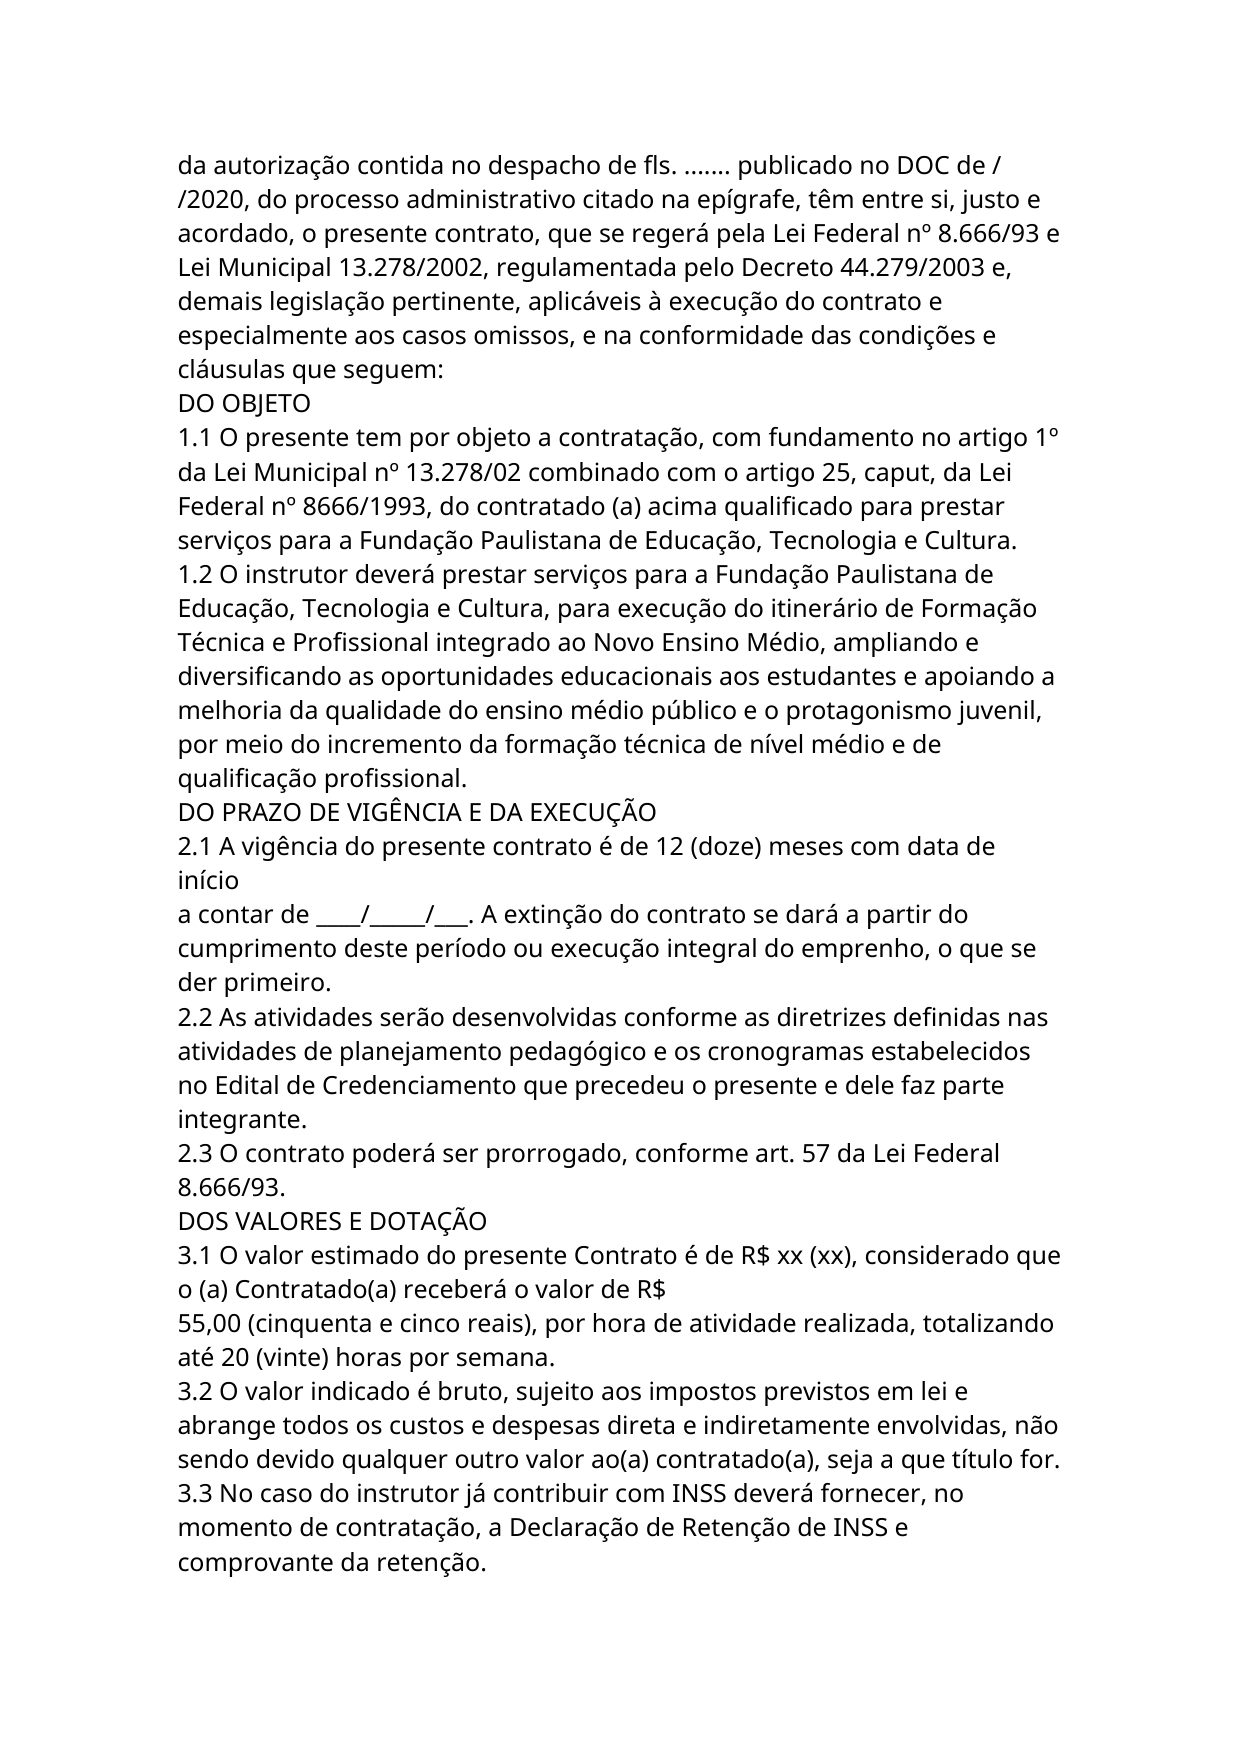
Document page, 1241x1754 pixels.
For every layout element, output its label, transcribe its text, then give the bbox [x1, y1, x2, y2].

text 2.2 As atividades serão desenvolvidas conforme as diretrizes definidas nas atividades de planejamento pedagógico e os cronogramas estabelecidos no Edital de Credenciamento que precedeu o presente e dele faz parte integrante. [177, 999, 1063, 1135]
text DOS VALORES E DOTAÇÃO [177, 1203, 1063, 1238]
text 2.3 O contrato poderá ser prorrogado, conforme art. 57 da Lei Federal 8.666/93. [177, 1135, 1063, 1203]
text 1.2 O instrutor deverá prestar serviços para a Fundação Paulistana de [177, 556, 1063, 590]
text DO OBJETO [177, 386, 1063, 420]
text Educação, Tecnologia e Cultura, para execução do itinerário de Formação [177, 590, 1063, 624]
text 55,00 (cinquenta e cinco reais), por hora de atividade realizada, totalizando até 20 (vinte) horas por semana. [177, 1306, 1063, 1374]
text 1.1 O presente tem por objeto a contratação, com fundamento no artigo 1º da Lei Municipal nº 13.278/02 combinado com o artigo 25, caput, da Lei Federal nº 8666/1993, do contratado (a) acima qualificado para prestar serviços para a Fundação Paulistana de Educação, Tecnologia e Cultura. [177, 420, 1063, 556]
text 3.3 No caso do instrutor já contribuir com INSS deverá fornecer, no momento de contratação, a Declaração de Retenção de INSS e comprovante da retenção. [177, 1476, 1063, 1578]
text 3.1 O valor estimado do presente Contrato é de R$ xx (xx), considerado que o (a) Contratado(a) receberá o valor de R$ [177, 1238, 1063, 1306]
text da autorização contida no despacho de fls. ....... publicado no DOC de / /2020, do processo administrativo citado na epígrafe, têm entre si, justo e acordado, o presente contrato, que se regerá pela Lei Federal nº 8.666/93 e Lei Municipal 13.278/2002, regulamentada pelo Decreto 44.279/2003 e, demais legislação pertinente, aplicáveis à execução do contrato e especialmente aos casos omissos, e na conformidade das condições e cláusulas que seguem: [177, 148, 1063, 386]
text a contar de ____/_____/___. A extinção do contrato se dará a partir do cumprimento deste período ou execução integral do emprenho, o que se der primeiro. [177, 897, 1063, 999]
text 2.1 A vigência do presente contrato é de 12 (doze) meses com data de início [177, 829, 1063, 897]
text 3.2 O valor indicado é bruto, sujeito aos impostos previstos em lei e abrange todos os custos e despesas direta e indiretamente envolvidas, não sendo devido qualquer outro valor ao(a) contratado(a), seja a que título for. [177, 1374, 1063, 1476]
text DO PRAZO DE VIGÊNCIA E DA EXECUÇÃO [177, 795, 1063, 829]
text Técnica e Profissional integrado ao Novo Ensino Médio, ampliando e diversificando as oportunidades educacionais aos estudantes e apoiando a melhoria da qualidade do ensino médio público e o protagonismo juvenil, por meio do incremento da formação técnica de nível médio e de qualificação profissional. [177, 624, 1063, 795]
